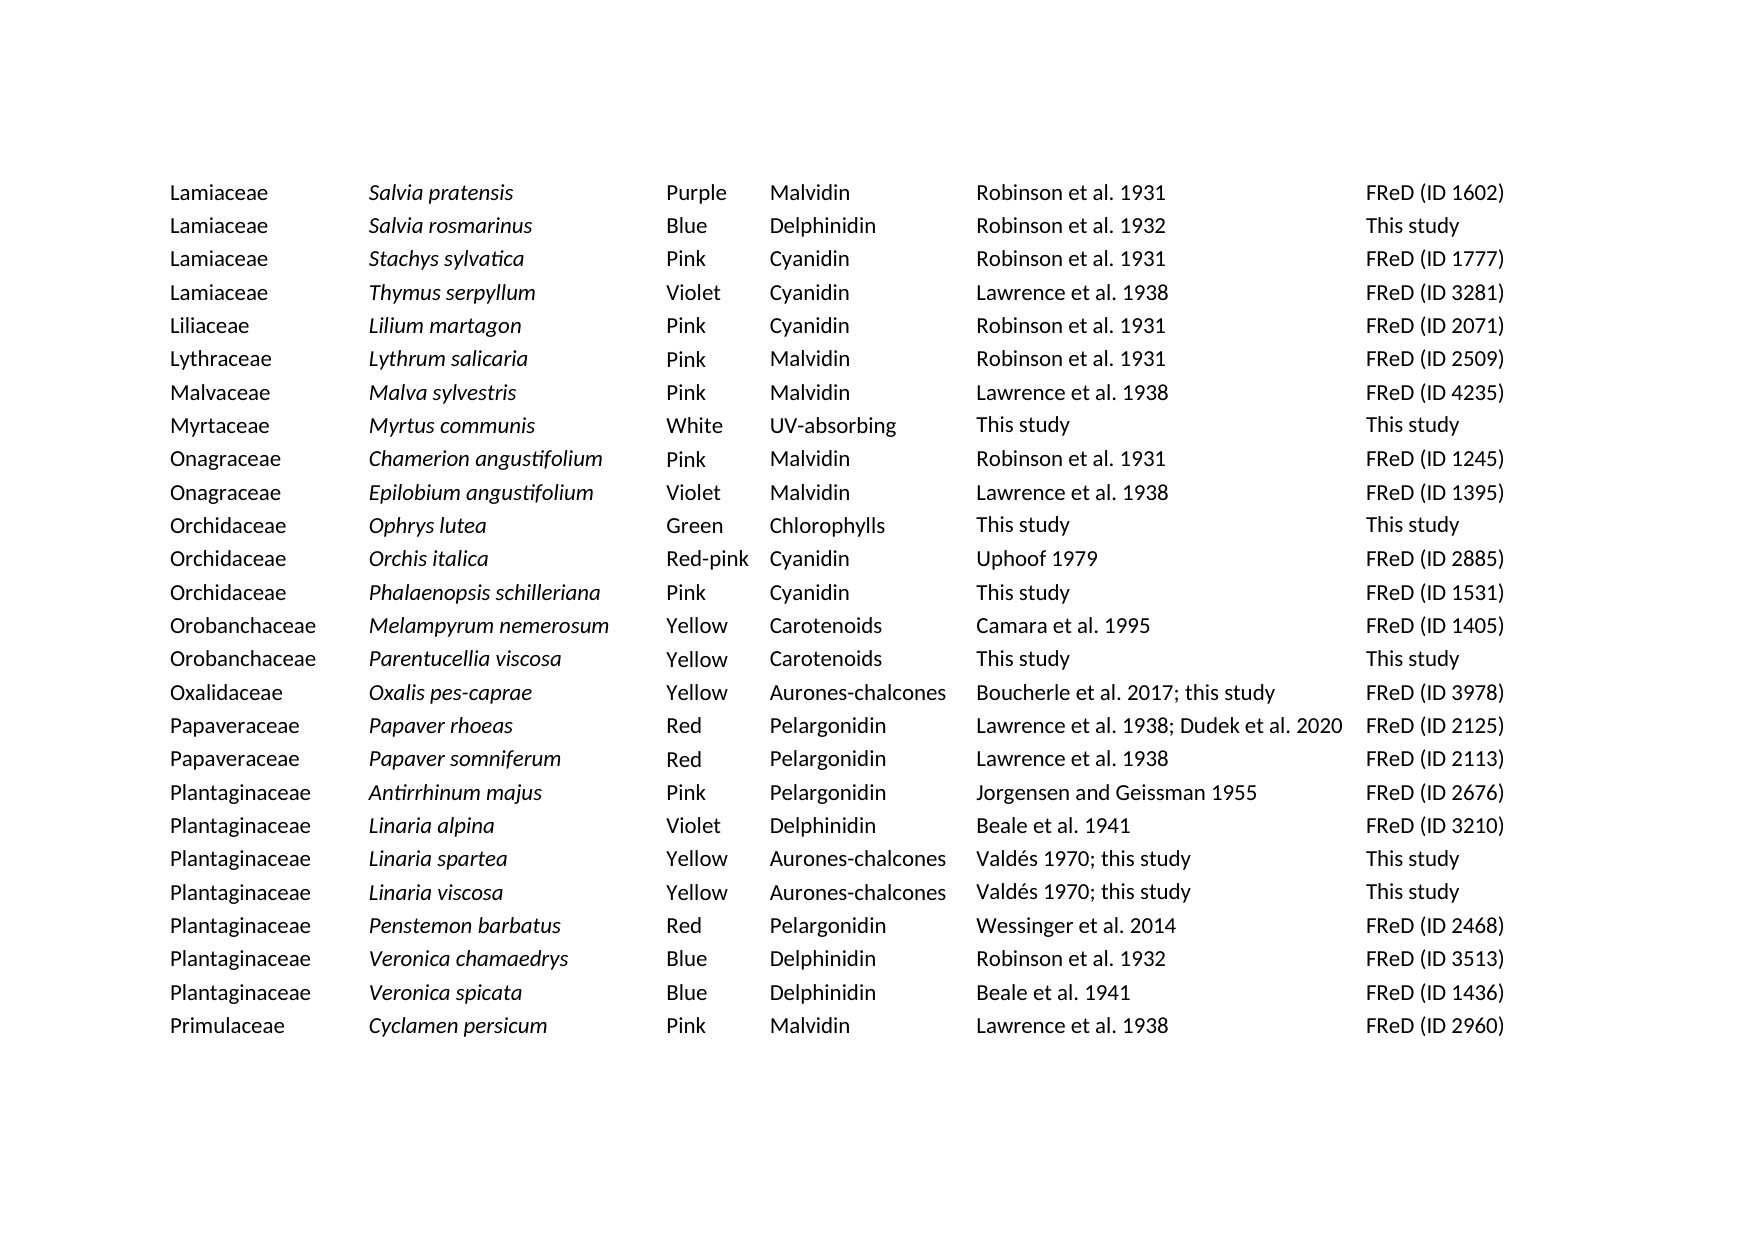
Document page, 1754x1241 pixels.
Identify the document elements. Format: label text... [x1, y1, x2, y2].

table_cell FReD (ID 1245) [1359, 444, 1521, 477]
table_cell This study [1359, 877, 1521, 911]
table_cell Delphinidin [762, 977, 969, 1011]
table_cell Cyclamen persicum [361, 1011, 659, 1044]
table_cell Lawrence et al. 1938 [969, 277, 1358, 311]
table_cell Aurones-chalcones [762, 677, 969, 711]
table_cell FReD (ID 3513) [1359, 944, 1521, 977]
table_cell This study [1359, 211, 1521, 244]
table_cell Cyanidin [762, 544, 969, 577]
table_cell This study [969, 511, 1358, 544]
table_cell Carotenoids [762, 644, 969, 677]
table_cell Onagraceae [163, 444, 361, 477]
table_cell Plantaginaceae [163, 977, 361, 1011]
table_cell Red-pink [659, 544, 762, 577]
table_cell Pelargonidin [762, 911, 969, 944]
table_cell Plantaginaceae [163, 877, 361, 911]
table_cell FReD (ID 2960) [1359, 1011, 1521, 1044]
table_cell Aurones-chalcones [762, 877, 969, 911]
table_cell Lamiaceae [163, 244, 361, 277]
table_cell Lawrence et al. 1938 [969, 377, 1358, 411]
table_cell Thymus serpyllum [361, 277, 659, 311]
table_cell Valdés 1970; this study [969, 844, 1358, 877]
table_cell Violet [659, 477, 762, 511]
table_cell Phalaenopsis schilleriana [361, 577, 659, 611]
table_cell Oxalidaceae [163, 677, 361, 711]
table_cell Orchidaceae [163, 577, 361, 611]
table_cell Delphinidin [762, 211, 969, 244]
table_cell FReD (ID 1777) [1359, 244, 1521, 277]
table_cell Papaveraceae [163, 711, 361, 744]
table_cell FReD (ID 1395) [1359, 477, 1521, 511]
table_cell Red [659, 911, 762, 944]
table_cell Ophrys lutea [361, 511, 659, 544]
table_cell Delphinidin [762, 944, 969, 977]
table_cell Plantaginaceae [163, 777, 361, 811]
table_cell Stachys sylvatica [361, 244, 659, 277]
table_cell Malvidin [762, 177, 969, 211]
table_cell Orchis italica [361, 544, 659, 577]
table_cell Pink [659, 444, 762, 477]
table_cell Yellow [659, 677, 762, 711]
table_cell Parentucellia viscosa [361, 644, 659, 677]
table_cell Lamiaceae [163, 177, 361, 211]
table_cell Plantaginaceae [163, 811, 361, 844]
table_cell Papaver rhoeas [361, 711, 659, 744]
table_cell Antirrhinum majus [361, 777, 659, 811]
table_cell FReD (ID 3210) [1359, 811, 1521, 844]
table_cell Orobanchaceae [163, 644, 361, 677]
table_cell Malvidin [762, 1011, 969, 1044]
table_cell Pelargonidin [762, 777, 969, 811]
table_cell Violet [659, 811, 762, 844]
table_cell Oxalis pes-caprae [361, 677, 659, 711]
table_cell Cyanidin [762, 311, 969, 344]
table_cell Myrtaceae [163, 411, 361, 444]
table_cell Lawrence et al. 1938 [969, 477, 1358, 511]
table_cell Plantaginaceae [163, 911, 361, 944]
table_cell Papaver somniferum [361, 744, 659, 777]
table_cell Purple [659, 177, 762, 211]
table_cell Melampyrum nemerosum [361, 611, 659, 644]
table_cell This study [1359, 644, 1521, 677]
table_cell Lawrence et al. 1938 [969, 744, 1358, 777]
table_cell Epilobium angustifolium [361, 477, 659, 511]
table_cell Lamiaceae [163, 211, 361, 244]
table_cell Lawrence et al. 1938; Dudek et al. 2020 [969, 711, 1358, 744]
table_cell Blue [659, 944, 762, 977]
table_cell This study [1359, 844, 1521, 877]
table_cell Beale et al. 1941 [969, 977, 1358, 1011]
table_cell Robinson et al. 1931 [969, 244, 1358, 277]
table_cell Penstemon barbatus [361, 911, 659, 944]
table_cell UV-absorbing [762, 411, 969, 444]
table_cell Veronica spicata [361, 977, 659, 1011]
table_cell Robinson et al. 1931 [969, 177, 1358, 211]
table_cell Cyanidin [762, 244, 969, 277]
table_cell Myrtus communis [361, 411, 659, 444]
table_cell Pink [659, 577, 762, 611]
table_cell This study [969, 644, 1358, 677]
table_cell This study [1359, 511, 1521, 544]
table_cell FReD (ID 2125) [1359, 711, 1521, 744]
table_cell Blue [659, 211, 762, 244]
table_cell Cyanidin [762, 277, 969, 311]
table_cell Malvaceae [163, 377, 361, 411]
table_cell FReD (ID 4235) [1359, 377, 1521, 411]
table_cell Onagraceae [163, 477, 361, 511]
table_cell Pelargonidin [762, 711, 969, 744]
table_cell Pink [659, 344, 762, 377]
table_cell Papaveraceae [163, 744, 361, 777]
table_cell Malva sylvestris [361, 377, 659, 411]
table_cell Yellow [659, 644, 762, 677]
table_cell Chlorophylls [762, 511, 969, 544]
table_cell Robinson et al. 1931 [969, 344, 1358, 377]
table_cell Primulaceae [163, 1011, 361, 1044]
table_cell Jorgensen and Geissman 1955 [969, 777, 1358, 811]
table_cell Chamerion angustifolium [361, 444, 659, 477]
table_cell FReD (ID 1436) [1359, 977, 1521, 1011]
table_cell Robinson et al. 1932 [969, 211, 1358, 244]
table_cell Orchidaceae [163, 511, 361, 544]
table_cell FReD (ID 2885) [1359, 544, 1521, 577]
table_cell Pink [659, 377, 762, 411]
table_cell FReD (ID 2113) [1359, 744, 1521, 777]
table_cell Valdés 1970; this study [969, 877, 1358, 911]
table_cell Lythrum salicaria [361, 344, 659, 377]
table_cell Liliaceae [163, 311, 361, 344]
table_cell Plantaginaceae [163, 944, 361, 977]
table_cell Blue [659, 977, 762, 1011]
table_cell This study [1359, 411, 1521, 444]
table_cell Violet [659, 277, 762, 311]
table_cell FReD (ID 2676) [1359, 777, 1521, 811]
table_cell Robinson et al. 1932 [969, 944, 1358, 977]
table_cell Orchidaceae [163, 544, 361, 577]
table_cell Lythraceae [163, 344, 361, 377]
table_cell Pink [659, 777, 762, 811]
table_cell Wessinger et al. 2014 [969, 911, 1358, 944]
table_cell FReD (ID 2509) [1359, 344, 1521, 377]
table_cell Linaria alpina [361, 811, 659, 844]
table_cell Uphoof 1979 [969, 544, 1358, 577]
table_cell Delphinidin [762, 811, 969, 844]
table_cell FReD (ID 3281) [1359, 277, 1521, 311]
table_cell Lawrence et al. 1938 [969, 1011, 1358, 1044]
table_cell FReD (ID 3978) [1359, 677, 1521, 711]
table_cell Lamiaceae [163, 277, 361, 311]
table_cell Pink [659, 311, 762, 344]
table_cell Lilium martagon [361, 311, 659, 344]
table_cell Pelargonidin [762, 744, 969, 777]
table_cell Malvidin [762, 477, 969, 511]
table_cell Malvidin [762, 344, 969, 377]
table_cell Robinson et al. 1931 [969, 444, 1358, 477]
table_cell FReD (ID 1405) [1359, 611, 1521, 644]
table_cell FReD (ID 2468) [1359, 911, 1521, 944]
table_cell Plantaginaceae [163, 844, 361, 877]
table_cell Carotenoids [762, 611, 969, 644]
table_cell Aurones-chalcones [762, 844, 969, 877]
table_cell White [659, 411, 762, 444]
table_cell Beale et al. 1941 [969, 811, 1358, 844]
table_cell Veronica chamaedrys [361, 944, 659, 977]
table_cell Malvidin [762, 377, 969, 411]
table_cell FReD (ID 2071) [1359, 311, 1521, 344]
table_cell Orobanchaceae [163, 611, 361, 644]
table_cell Camara et al. 1995 [969, 611, 1358, 644]
table_cell FReD (ID 1602) [1359, 177, 1521, 211]
table_cell Linaria spartea [361, 844, 659, 877]
table_cell Yellow [659, 844, 762, 877]
table_cell Boucherle et al. 2017; this study [969, 677, 1358, 711]
table_cell Linaria viscosa [361, 877, 659, 911]
table_cell Pink [659, 244, 762, 277]
table_cell Robinson et al. 1931 [969, 311, 1358, 344]
table_cell Green [659, 511, 762, 544]
table_cell FReD (ID 1531) [1359, 577, 1521, 611]
table_cell Red [659, 744, 762, 777]
table_cell Salvia rosmarinus [361, 211, 659, 244]
table_cell Cyanidin [762, 577, 969, 611]
table_cell Salvia pratensis [361, 177, 659, 211]
table_cell Yellow [659, 611, 762, 644]
table_cell Malvidin [762, 444, 969, 477]
table_cell Pink [659, 1011, 762, 1044]
table_cell This study [969, 577, 1358, 611]
table_cell Red [659, 711, 762, 744]
table_cell Yellow [659, 877, 762, 911]
table_cell This study [969, 411, 1358, 444]
